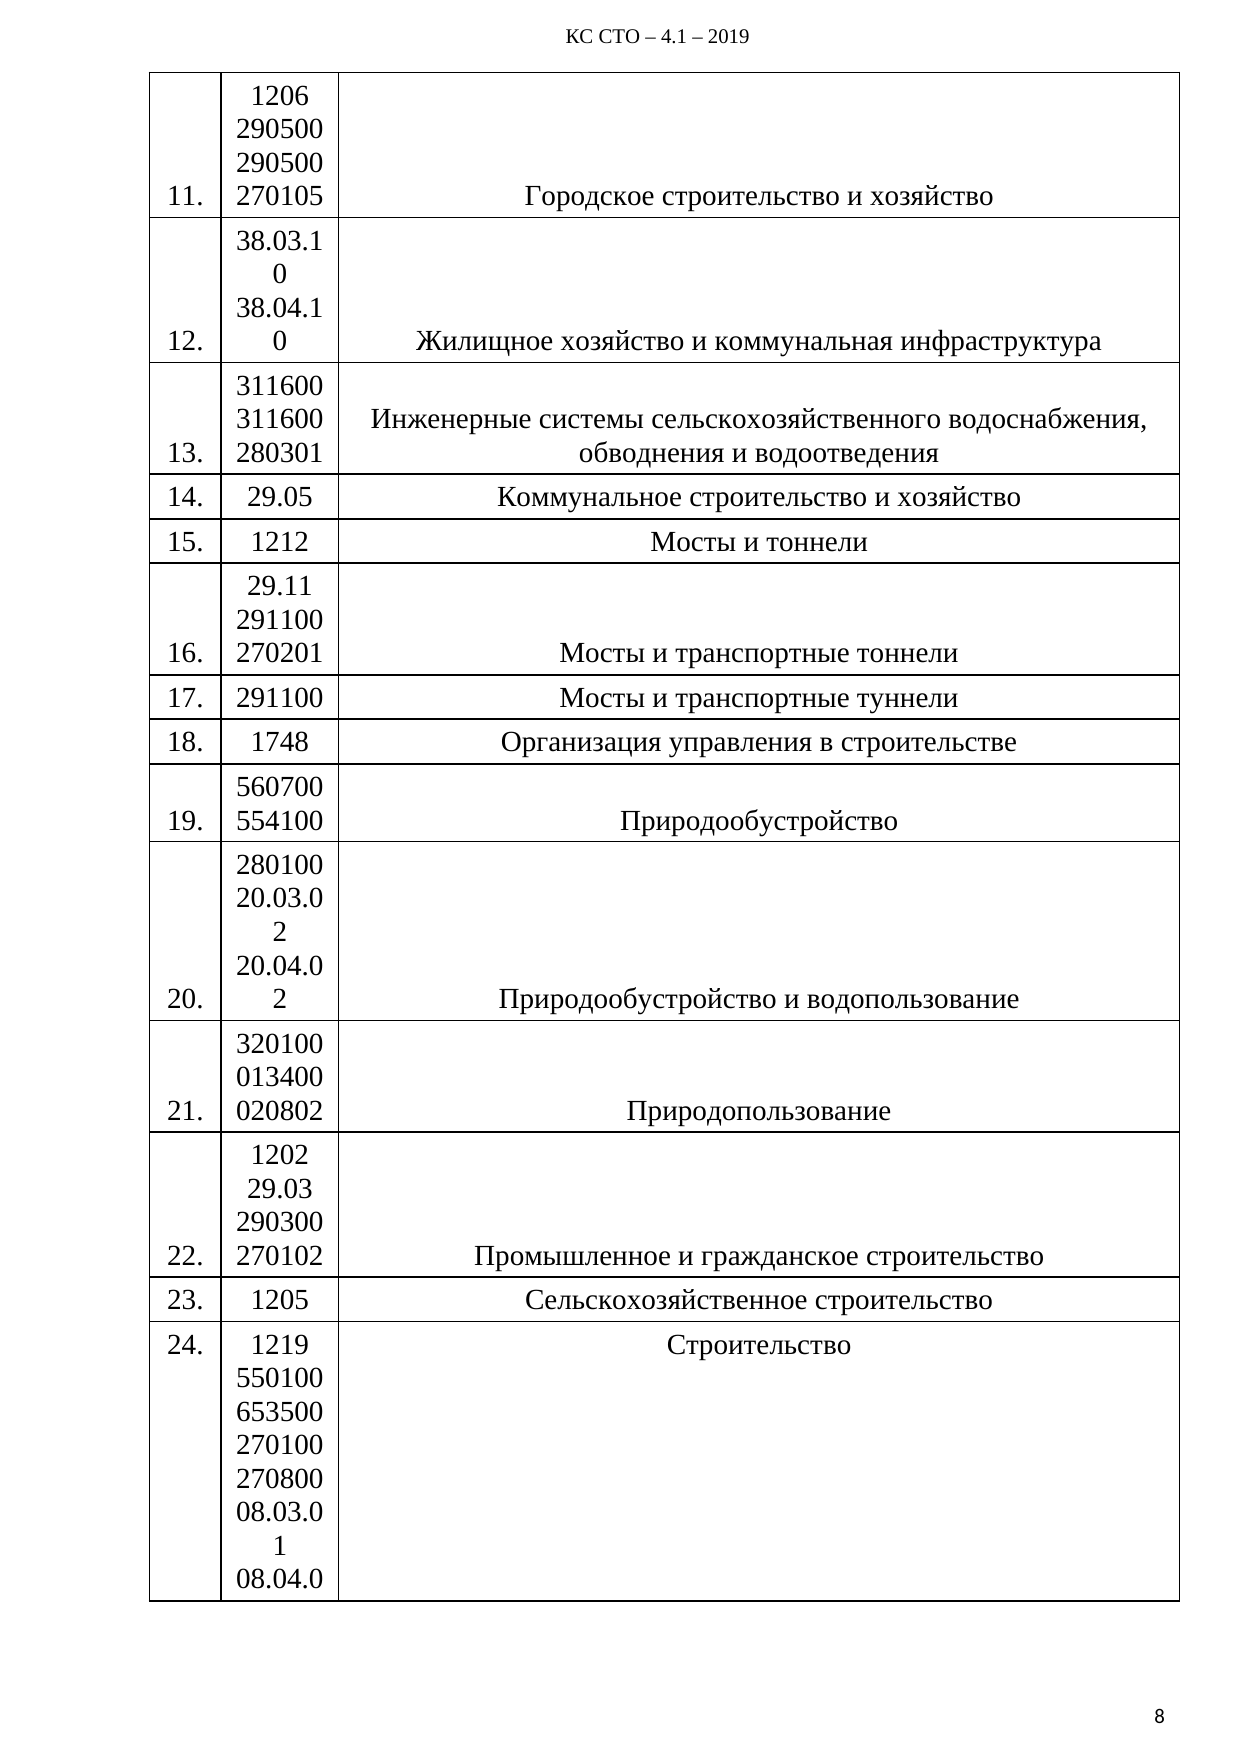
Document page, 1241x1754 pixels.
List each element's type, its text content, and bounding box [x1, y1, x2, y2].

table_cell 22. [150, 1133, 220, 1276]
table_cell Коммунальное строительство и хозяйство [339, 475, 1179, 518]
table_cell 38.03.10 38.04.10 [222, 218, 338, 362]
table_cell 21. [150, 1021, 220, 1131]
table_cell Природопользование [339, 1021, 1179, 1131]
table_cell Природообустройство [339, 765, 1179, 841]
table_cell Природообустройство и водопользование [339, 842, 1179, 1019]
table_cell 1212 [222, 520, 338, 562]
table_cell 1202 29.03 290300 270102 [222, 1133, 338, 1276]
table_cell 320100 013400 020802 [222, 1021, 338, 1131]
table_cell 16. [150, 564, 220, 674]
table_cell Мосты и транспортные тоннели [339, 564, 1179, 674]
table_cell Городское строительство и хозяйство [339, 73, 1179, 217]
table_cell 23. [150, 1278, 220, 1321]
table_cell 18. [150, 720, 220, 763]
table_cell 280100 20.03.02 20.04.02 [222, 842, 338, 1019]
table_cell 29.11 291100 270201 [222, 564, 338, 674]
table_cell 24. [150, 1322, 220, 1600]
table_cell Организация управления в строительстве [339, 720, 1179, 763]
table_cell 560700 554100 [222, 765, 338, 841]
table_cell 15. [150, 520, 220, 562]
table_cell 12. [150, 218, 220, 362]
table_cell 17. [150, 676, 220, 718]
table_cell 1206 290500 290500 270105 [222, 73, 338, 217]
table_cell Строительство [339, 1322, 1179, 1600]
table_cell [222, 1322, 338, 1600]
table_cell Мосты и тоннели [339, 520, 1179, 562]
table_cell 311600 311600 280301 [222, 363, 338, 473]
table_cell 19. [150, 765, 220, 841]
table_cell Сельскохозяйственное строительство [339, 1278, 1179, 1321]
table_cell Инженерные системы сельскохозяйственного водоснабжения, обводнения и водоотведения [339, 363, 1179, 473]
table_cell 14. [150, 475, 220, 518]
table_cell Промышленное и гражданское строительство [339, 1133, 1179, 1276]
table_cell Жилищное хозяйство и коммунальная инфраструктура [339, 218, 1179, 362]
table_cell 1748 [222, 720, 338, 763]
table_cell 13. [150, 363, 220, 473]
table_cell 20. [150, 842, 220, 1019]
table_cell 29.05 [222, 475, 338, 518]
table_cell 11. [150, 73, 220, 217]
table_cell 1205 [222, 1278, 338, 1321]
table_cell Мосты и транспортные туннели [339, 676, 1179, 718]
table_cell 291100 [222, 676, 338, 718]
